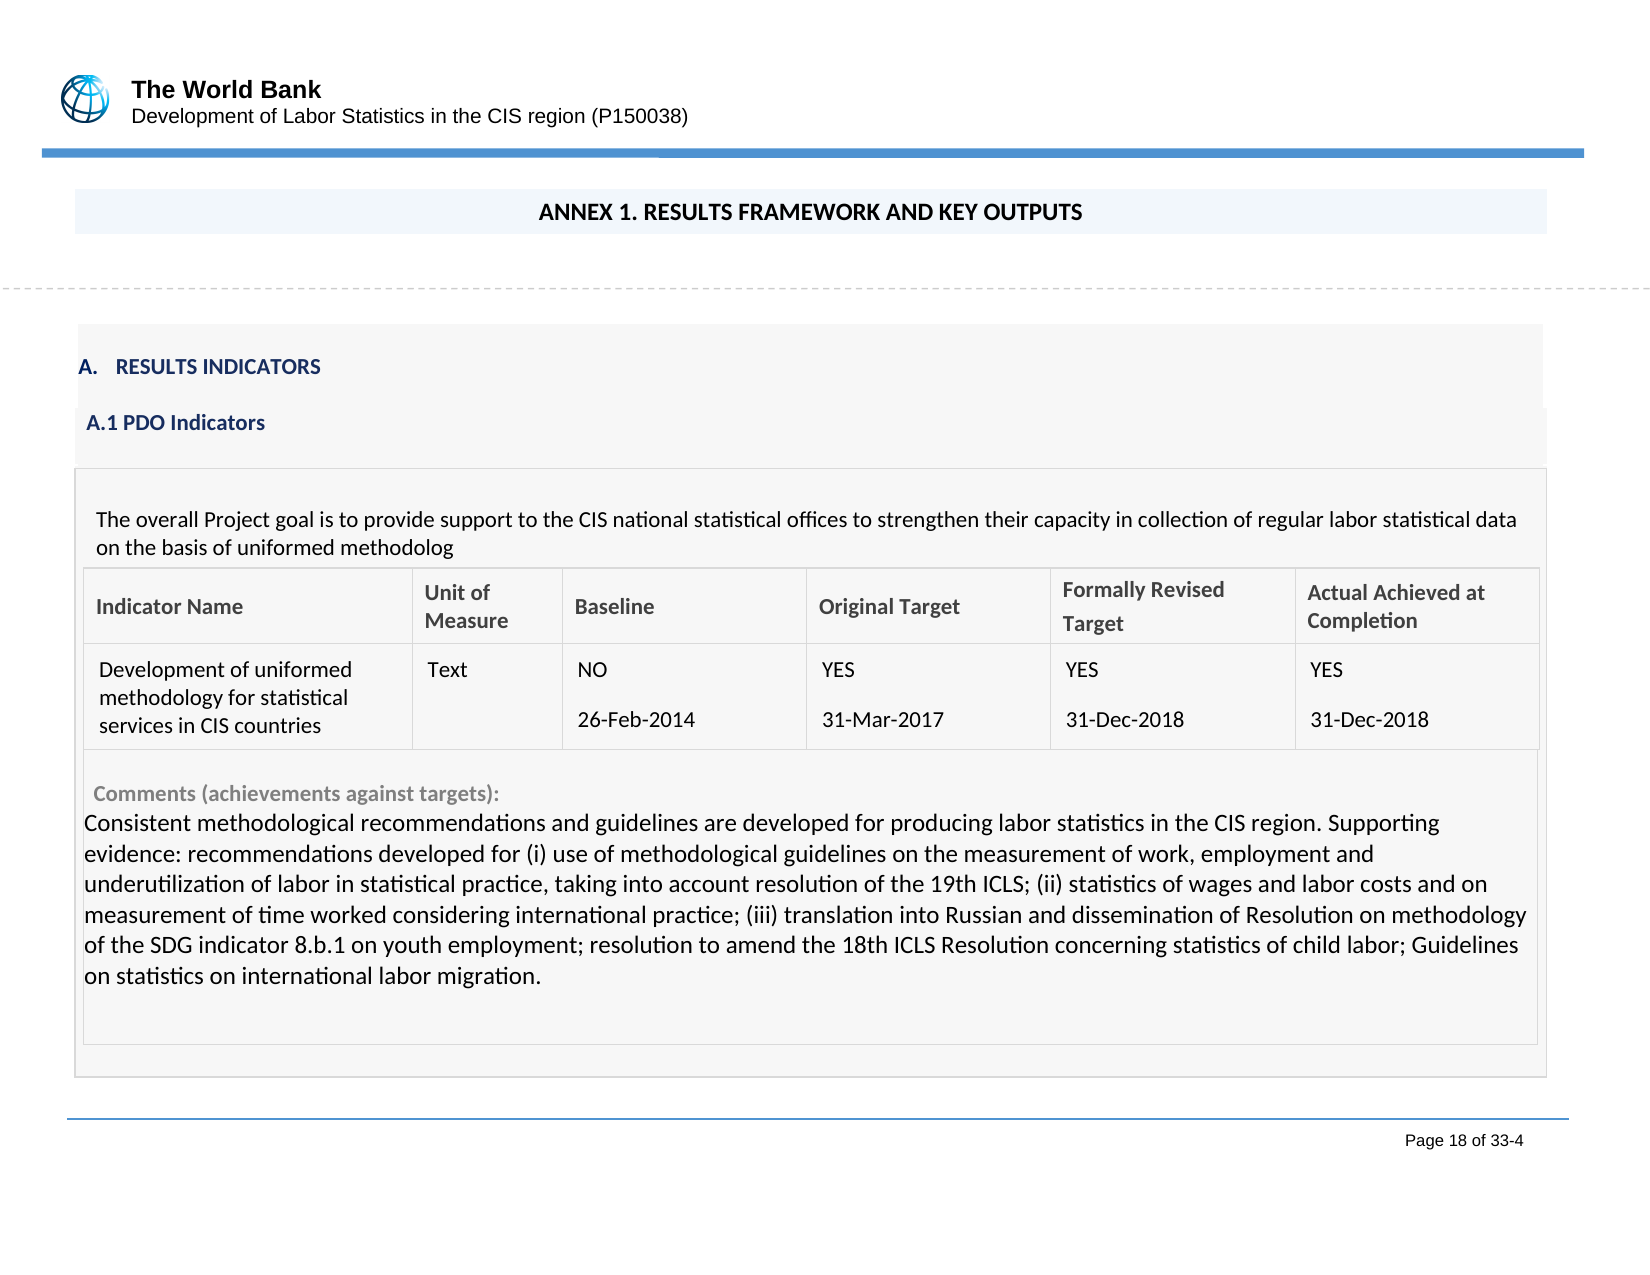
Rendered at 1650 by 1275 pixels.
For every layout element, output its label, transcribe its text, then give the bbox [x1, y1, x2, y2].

picture [61, 75, 110, 123]
picture [83, 85, 89, 93]
picture [76, 83, 83, 89]
picture [92, 75, 110, 111]
table_header ANNEX 1. RESULTS FRAMEWORK AND KEY OUTPUTS [75, 189, 1547, 234]
